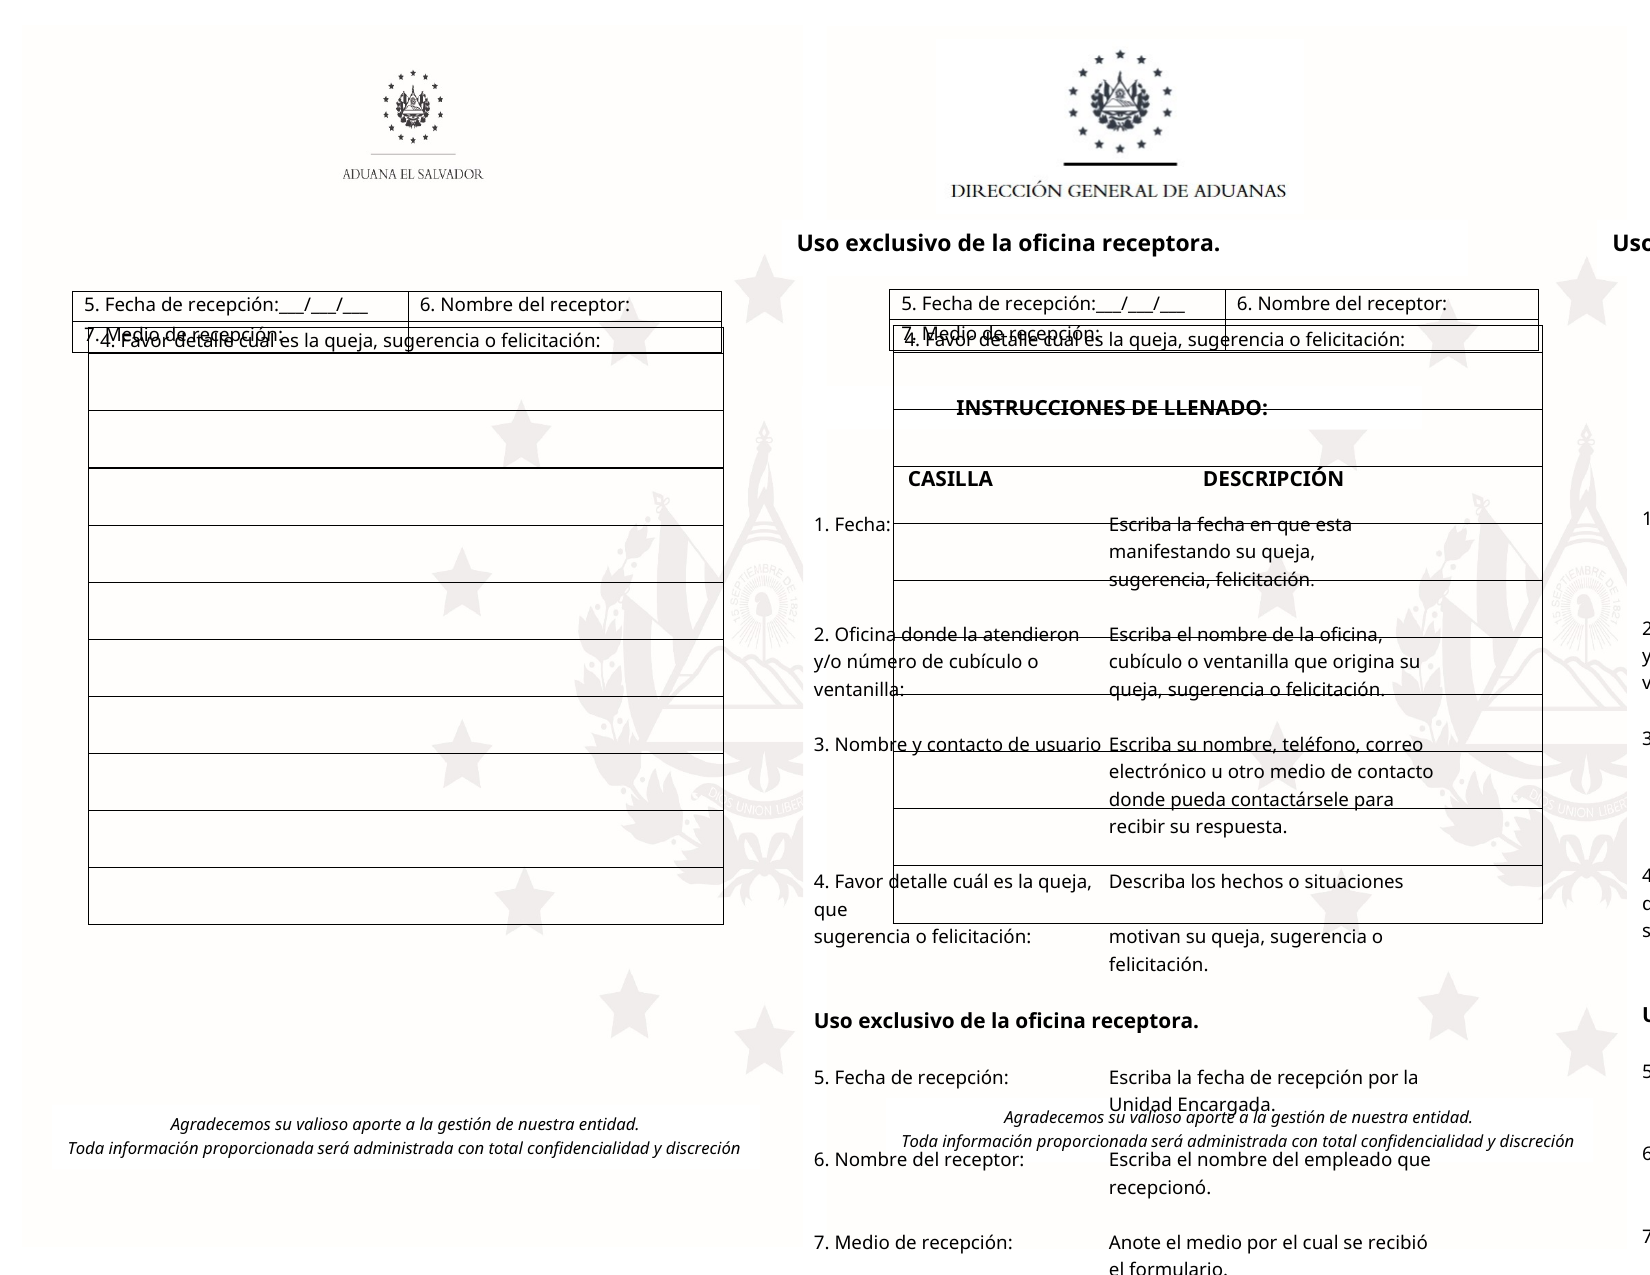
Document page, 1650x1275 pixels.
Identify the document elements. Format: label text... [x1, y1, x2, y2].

picture [826, 26, 1627, 1249]
table_cell [89, 469, 723, 524]
table_cell [894, 524, 1542, 580]
table_cell [894, 695, 1542, 751]
table_header 6. Nombre del receptor: [1226, 290, 1538, 319]
picture [843, 1237, 848, 1249]
table_cell [894, 752, 1542, 808]
table_cell [894, 467, 1542, 523]
picture [1217, 1240, 1223, 1249]
table_cell [894, 809, 1542, 865]
table_cell [894, 866, 1542, 922]
table_cell [894, 638, 1542, 694]
table_cell [894, 581, 1542, 637]
table_cell [1226, 320, 1538, 350]
picture [1123, 1240, 1128, 1249]
picture [1419, 1240, 1425, 1248]
table_header 5. Fecha de recepción:___/___/___ [73, 292, 408, 321]
picture [999, 1240, 1004, 1249]
table_cell [409, 322, 721, 352]
table_cell [894, 353, 1542, 409]
table_cell [89, 354, 723, 410]
table_cell 7. Medio de recepción: [890, 320, 1225, 350]
picture [22, 25, 804, 1247]
table_cell [89, 526, 723, 582]
table_cell [89, 640, 723, 696]
table_cell [89, 411, 723, 467]
picture [1261, 1240, 1267, 1248]
picture [897, 1240, 903, 1249]
picture [837, 1238, 842, 1249]
table_header 5. Fecha de recepción:___/___/___ [890, 290, 1225, 319]
table_header 4. Favor detalle cual es la queja, sugerencia o felicitación: [894, 326, 1542, 352]
table_cell [89, 868, 723, 924]
table_cell [89, 811, 723, 867]
table_cell [89, 583, 723, 639]
table_header 6. Nombre del receptor: [409, 292, 721, 321]
picture [1233, 1240, 1239, 1248]
picture [1135, 1240, 1141, 1248]
picture [881, 1240, 887, 1248]
picture [987, 1240, 993, 1248]
picture [865, 1240, 871, 1249]
table_cell [89, 754, 723, 810]
table_cell 7. Medio de recepción: [73, 322, 408, 352]
table_cell [89, 697, 723, 753]
table_cell [894, 410, 1542, 466]
